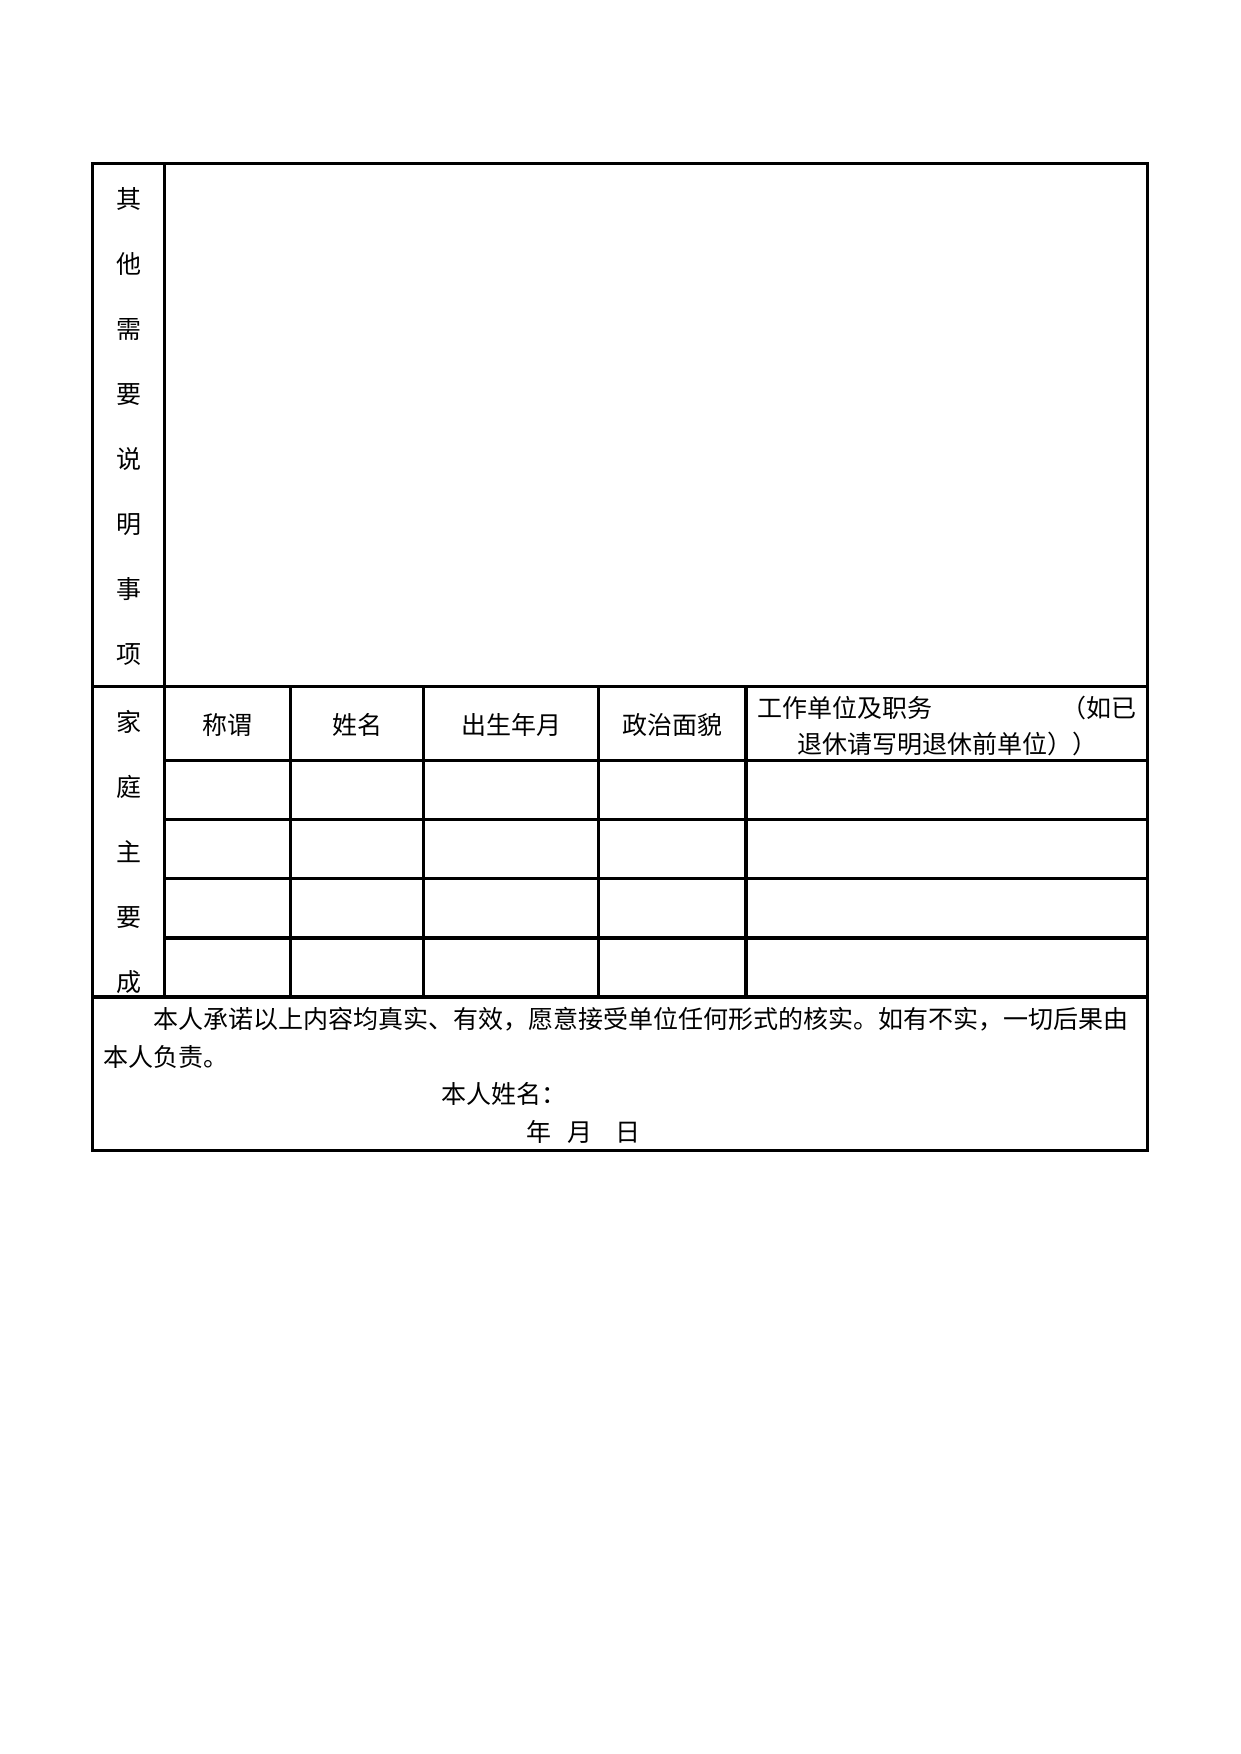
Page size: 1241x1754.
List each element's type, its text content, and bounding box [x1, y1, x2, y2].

table_cell 姓名 [292, 688, 422, 759]
table_cell [748, 762, 1146, 818]
table_cell [292, 880, 422, 936]
table_cell [166, 880, 289, 936]
table_cell [166, 762, 289, 818]
table_cell 本人承诺以上内容均真实、有效，愿意接受单位任何形式的核实。如有不实，一切后果由本人负责。 本人姓名： 年 月 日 [94, 999, 1146, 1148]
table_cell [748, 880, 1146, 936]
table_cell [600, 940, 744, 995]
table_cell [292, 940, 422, 995]
table_cell [292, 762, 422, 818]
table_cell [600, 880, 744, 936]
table_cell 家庭主要成员 [94, 688, 163, 995]
table_cell [166, 165, 1146, 685]
table_cell [425, 821, 597, 877]
table_cell [166, 940, 289, 995]
table_cell [425, 880, 597, 936]
table_cell [748, 821, 1146, 877]
table_cell 称谓 [166, 688, 289, 759]
table_cell [748, 940, 1146, 995]
table_cell [166, 821, 289, 877]
table_cell [600, 762, 744, 818]
table_cell [425, 762, 597, 818]
table_cell 其他需要说明事项 [94, 165, 163, 685]
table_cell 出生年月 [425, 688, 597, 759]
table_cell 政治面貌 [600, 688, 744, 759]
table_cell [425, 940, 597, 995]
table_cell [292, 821, 422, 877]
table_cell 工作单位及职务 （如已退休请写明退休前单位）） [748, 688, 1146, 759]
table_cell [600, 821, 744, 877]
